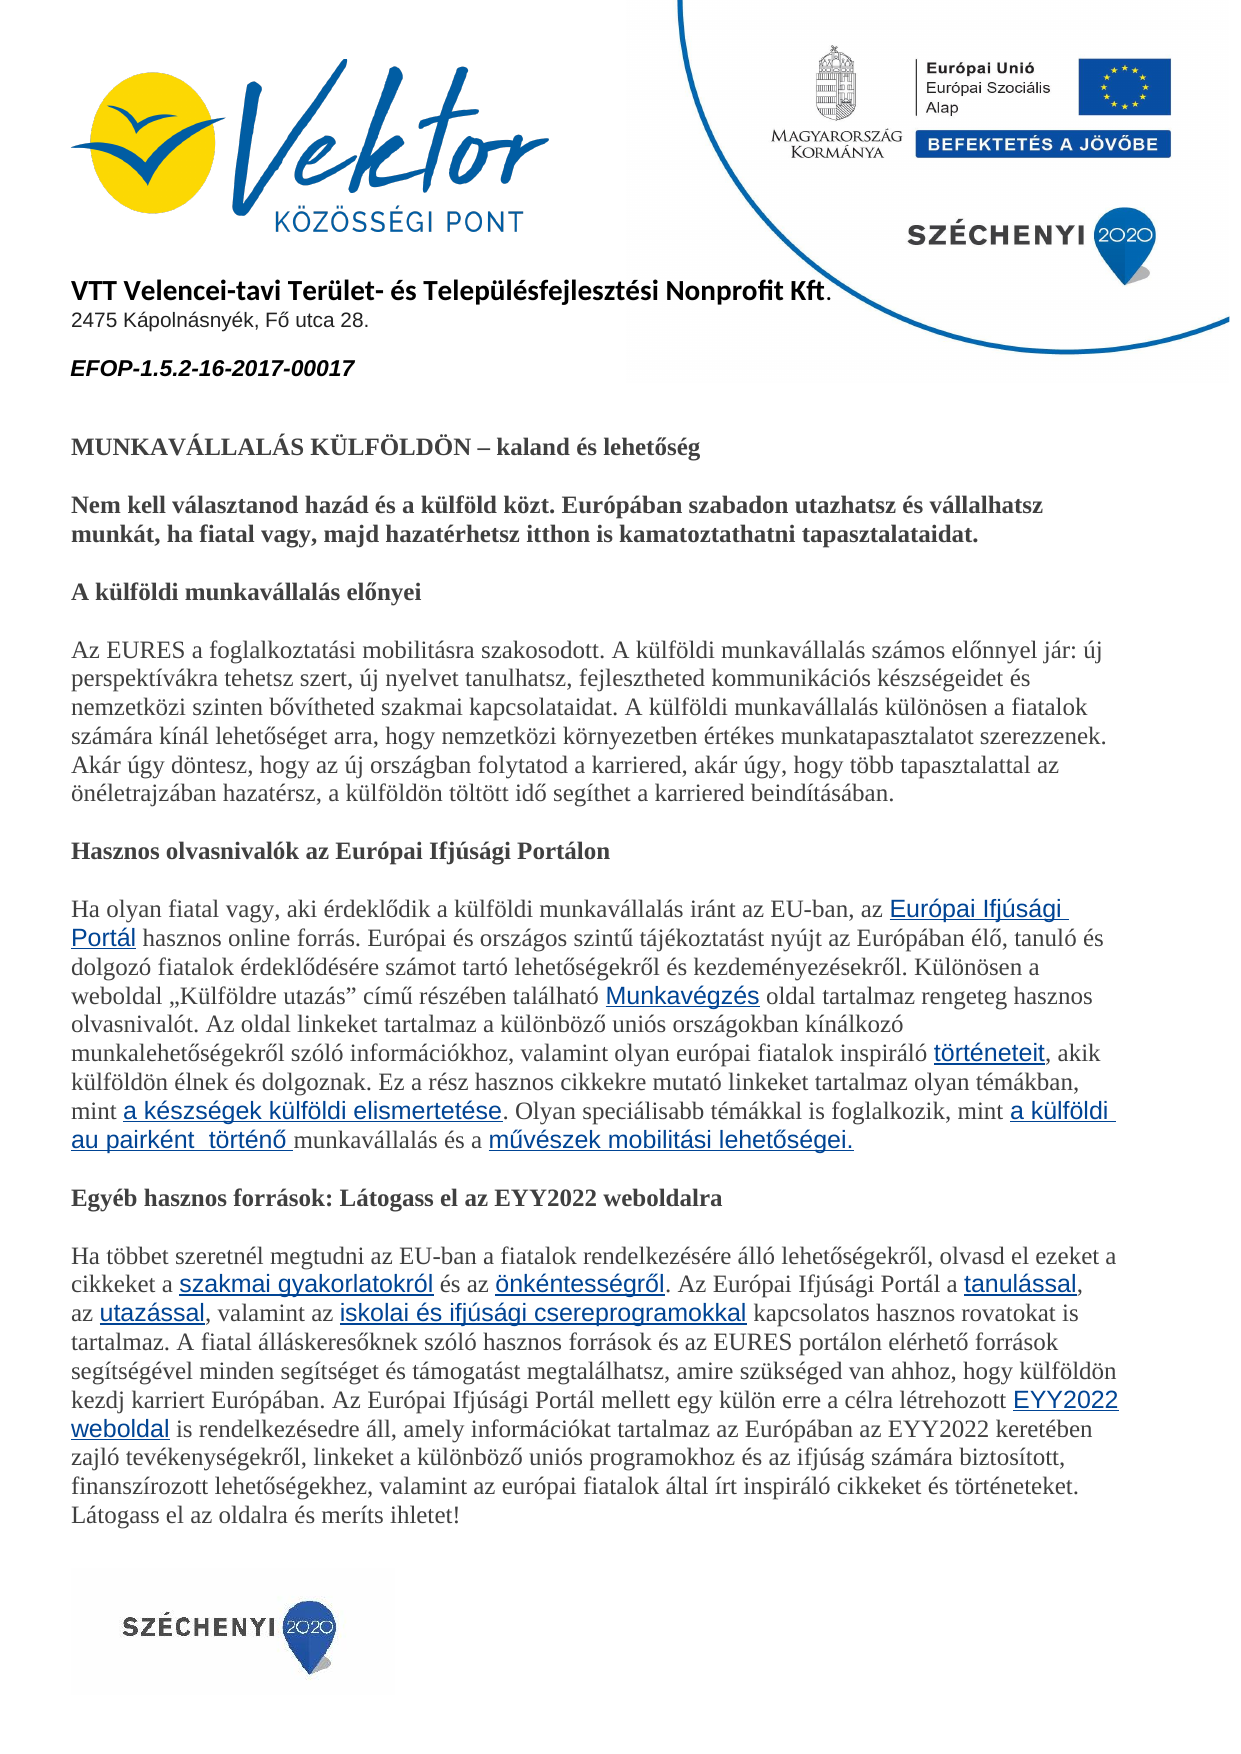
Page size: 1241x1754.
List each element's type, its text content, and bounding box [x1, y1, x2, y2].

text Egyéb hasznos források: Látogass el az EYY2022 weboldalra [71, 1183, 1122, 1212]
picture [625, 0, 1230, 383]
text Ha többet szeretnél megtudni az EU-ban a fiatalok rendelkezésére álló lehetőségekről, olvasd el ezeket a cikkeket a szakmai gyakorlatokról és az önkéntességről. Az Európai Ifjúsági Portál a tanulással, az utazással, valamint az iskolai és ifjúsági csereprogramokkal kapcsolatos hasznos rovatokat is tartalmaz. A fiatal álláskeresőknek szóló hasznos források és az EURES portálon elérhető források segítségével minden segítséget és támogatást megtalálhatsz, amire szükséged van ahhoz, hogy külföldön kezdj karriert Európában. Az Európai Ifjúsági Portál mellett egy külön erre a célra létrehozott EYY2022 weboldal is rendelkezésedre áll, amely információkat tartalmaz az Európában az EYY2022 keretében zajló tevékenységekről, linkeket a különböző uniós programokhoz és az ifjúság számára biztosított, finanszírozott lehetőségekhez, valamint az európai fiatalok által írt inspiráló cikkeket és történeteket. Látogass el az oldalra és meríts ihletet! [71, 1241, 1122, 1529]
text A külföldi munkavállalás előnyei [71, 577, 1122, 606]
picture [70, 1568, 395, 1695]
picture [70, 59, 549, 232]
text MUNKAVÁLLALÁS KÜLFÖLDÖN – kaland és lehetőség [71, 432, 1122, 461]
text Hasznos olvasnivalók az Európai Ifjúsági Portálon [71, 836, 1122, 865]
text Nem kell választanod hazád és a külföld közt. Európában szabadon utazhatsz és vállalhatsz munkát, ha fiatal vagy, majd hazatérhetsz itthon is kamatoztathatni tapasztalataidat. [71, 490, 1122, 548]
text Az EURES a foglalkoztatási mobilitásra szakosodott. A külföldi munkavállalás számos előnnyel jár: új perspektívákra tehetsz szert, új nyelvet tanulhatsz, fejlesztheted kommunikációs készségeidet és nemzetközi szinten bővítheted szakmai kapcsolataidat. A külföldi munkavállalás különösen a fiatalok számára kínál lehetőséget arra, hogy nemzetközi környezetben értékes munkatapasztalatot szerezzenek. Akár úgy döntesz, hogy az új országban folytatod a karriered, akár úgy, hogy több tapasztalattal az önéletrajzában hazatérsz, a külföldön töltött idő segíthet a karriered beindításában. [71, 635, 1122, 807]
text Ha olyan fiatal vagy, aki érdeklődik a külföldi munkavállalás iránt az EU-ban, az Európai Ifjúsági Portál hasznos online forrás. Európai és országos szintű tájékoztatást nyújt az Európában élő, tanuló és dolgozó fiatalok érdeklődésére számot tartó lehetőségekről és kezdeményezésekről. Különösen a weboldal „Külföldre utazás” című részében található Munkavégzés oldal tartalmaz rengeteg hasznos olvasnivalót. Az oldal linkeket tartalmaz a különböző uniós országokban kínálkozó munkalehetőségekről szóló információkhoz, valamint olyan európai fiatalok inspiráló történeteit, akik külföldön élnek és dolgoznak. Ez a rész hasznos cikkekre mutató linkeket tartalmaz olyan témákban, mint a készségek külföldi elismertetése. Olyan speciálisabb témákkal is foglalkozik, mint a külföldi au pairként történő munkavállalás és a művészek mobilitási lehetőségei. [71, 894, 1122, 1154]
